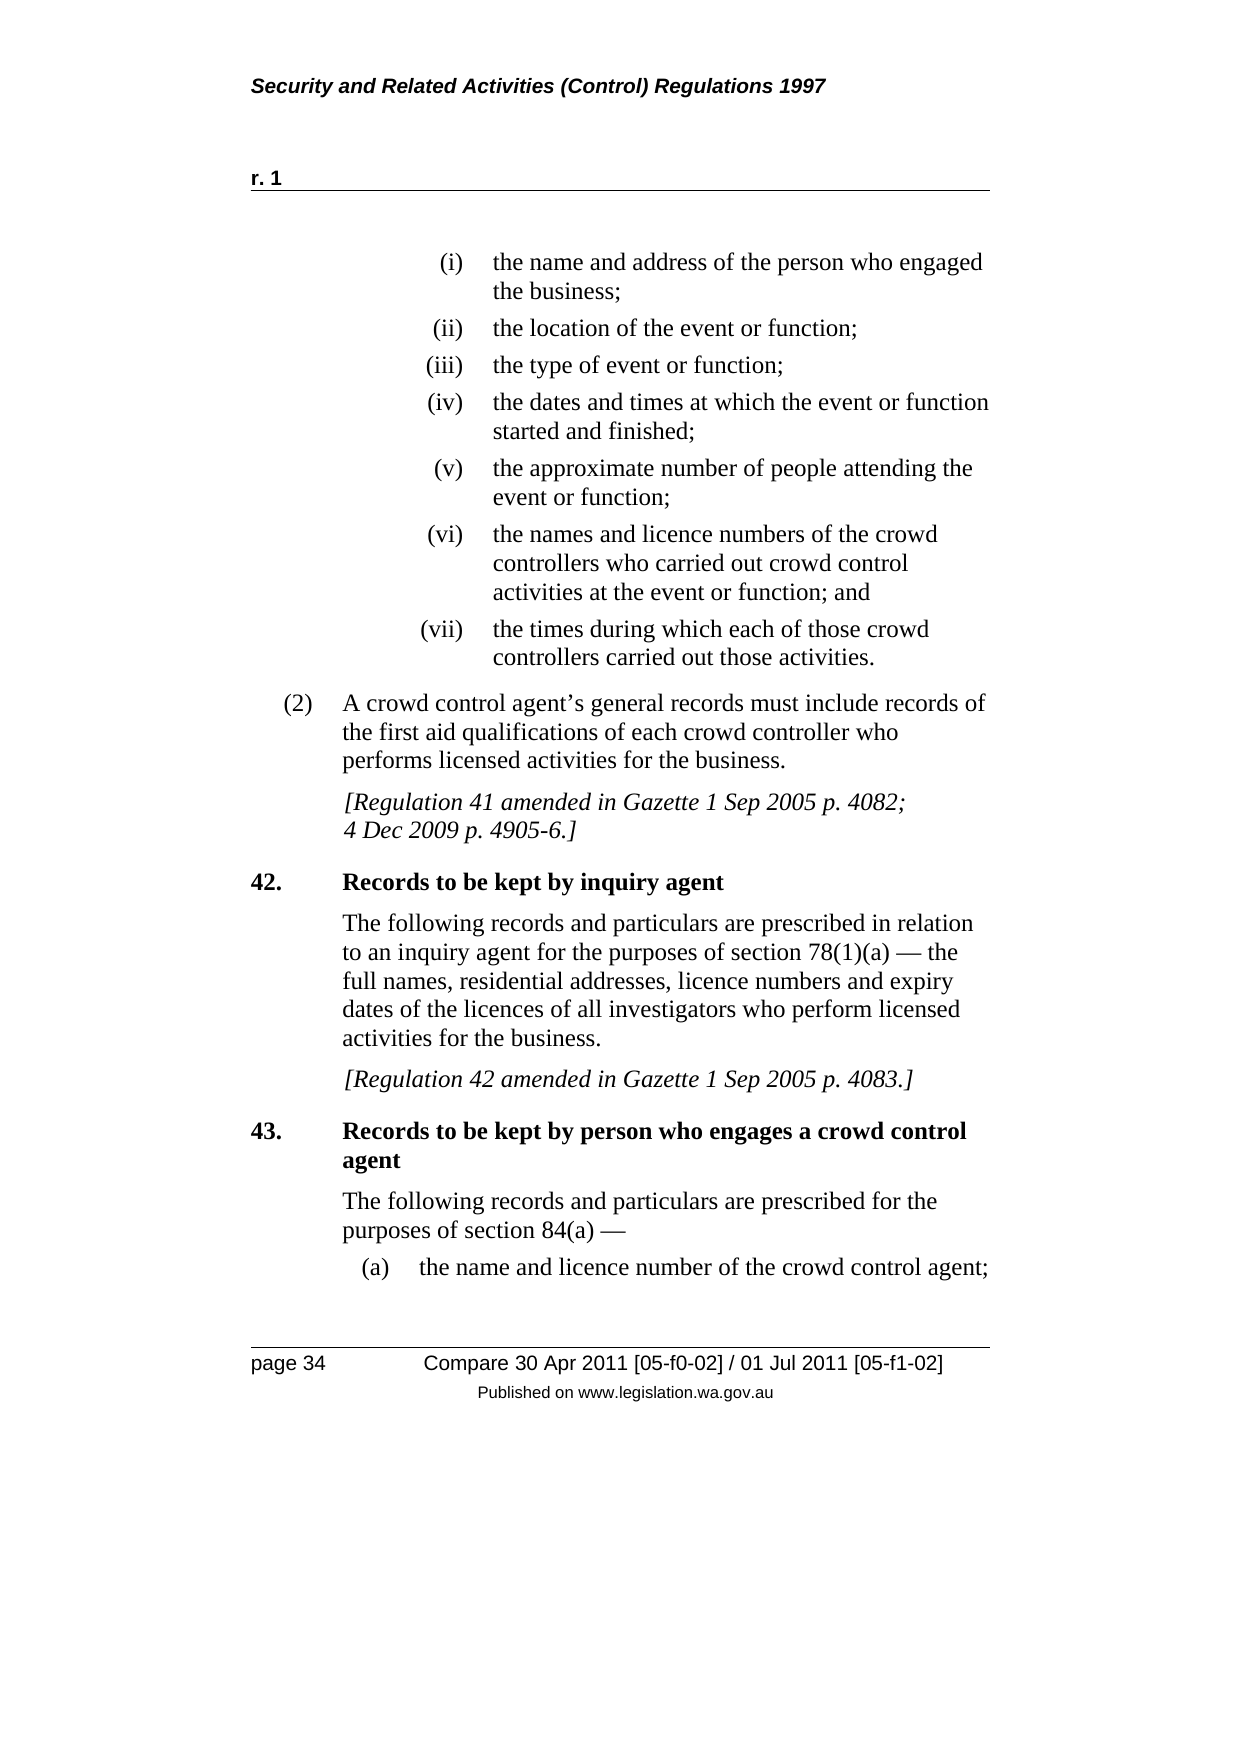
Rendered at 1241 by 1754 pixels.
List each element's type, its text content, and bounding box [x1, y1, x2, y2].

text (iv) the dates and times at which the event or function started and finished; [251, 387, 990, 445]
text (vi) the names and licence numbers of the crowd controllers who carried out crowd control activities at the event or function; and [251, 519, 990, 605]
subtitle 42. Records to be kept by inquiry agent [251, 867, 990, 896]
text (v) the approximate number of people attending the event or function; [251, 453, 990, 511]
text (vii) the times during which each of those crowd controllers carried out those activities. [251, 614, 990, 671]
subtitle 43. Records to be kept by person who engages a crowd control agent [251, 1116, 990, 1174]
text (ii) the location of the event or function; [251, 313, 990, 342]
text [Regulation 42 amended in Gazette 1 Sep 2005 p. 4083.] [251, 1064, 990, 1093]
text (2) A crowd control agent’s general records must include records of the first aid qualifications of each crowd controller who performs licensed activities for the business. [251, 688, 990, 774]
text (a) the name and licence number of the crowd control agent; [251, 1252, 990, 1281]
text (i) the name and address of the person who engaged the business; [251, 247, 990, 305]
text (iii) the type of event or function; [251, 350, 990, 379]
text The following records and particulars are prescribed in relation to an inquiry agent for the purposes of section 78(1)(a) — the full names, residential addresses, licence numbers and expiry dates of the licences of all investigators who perform licensed activities for the business. [251, 908, 990, 1052]
text The following records and particulars are prescribed for the purposes of section 84(a) — [251, 1186, 990, 1244]
text [Regulation 41 amended in Gazette 1 Sep 2005 p. 4082; 4 Dec 2009 p. 4905-6.] [251, 787, 990, 844]
